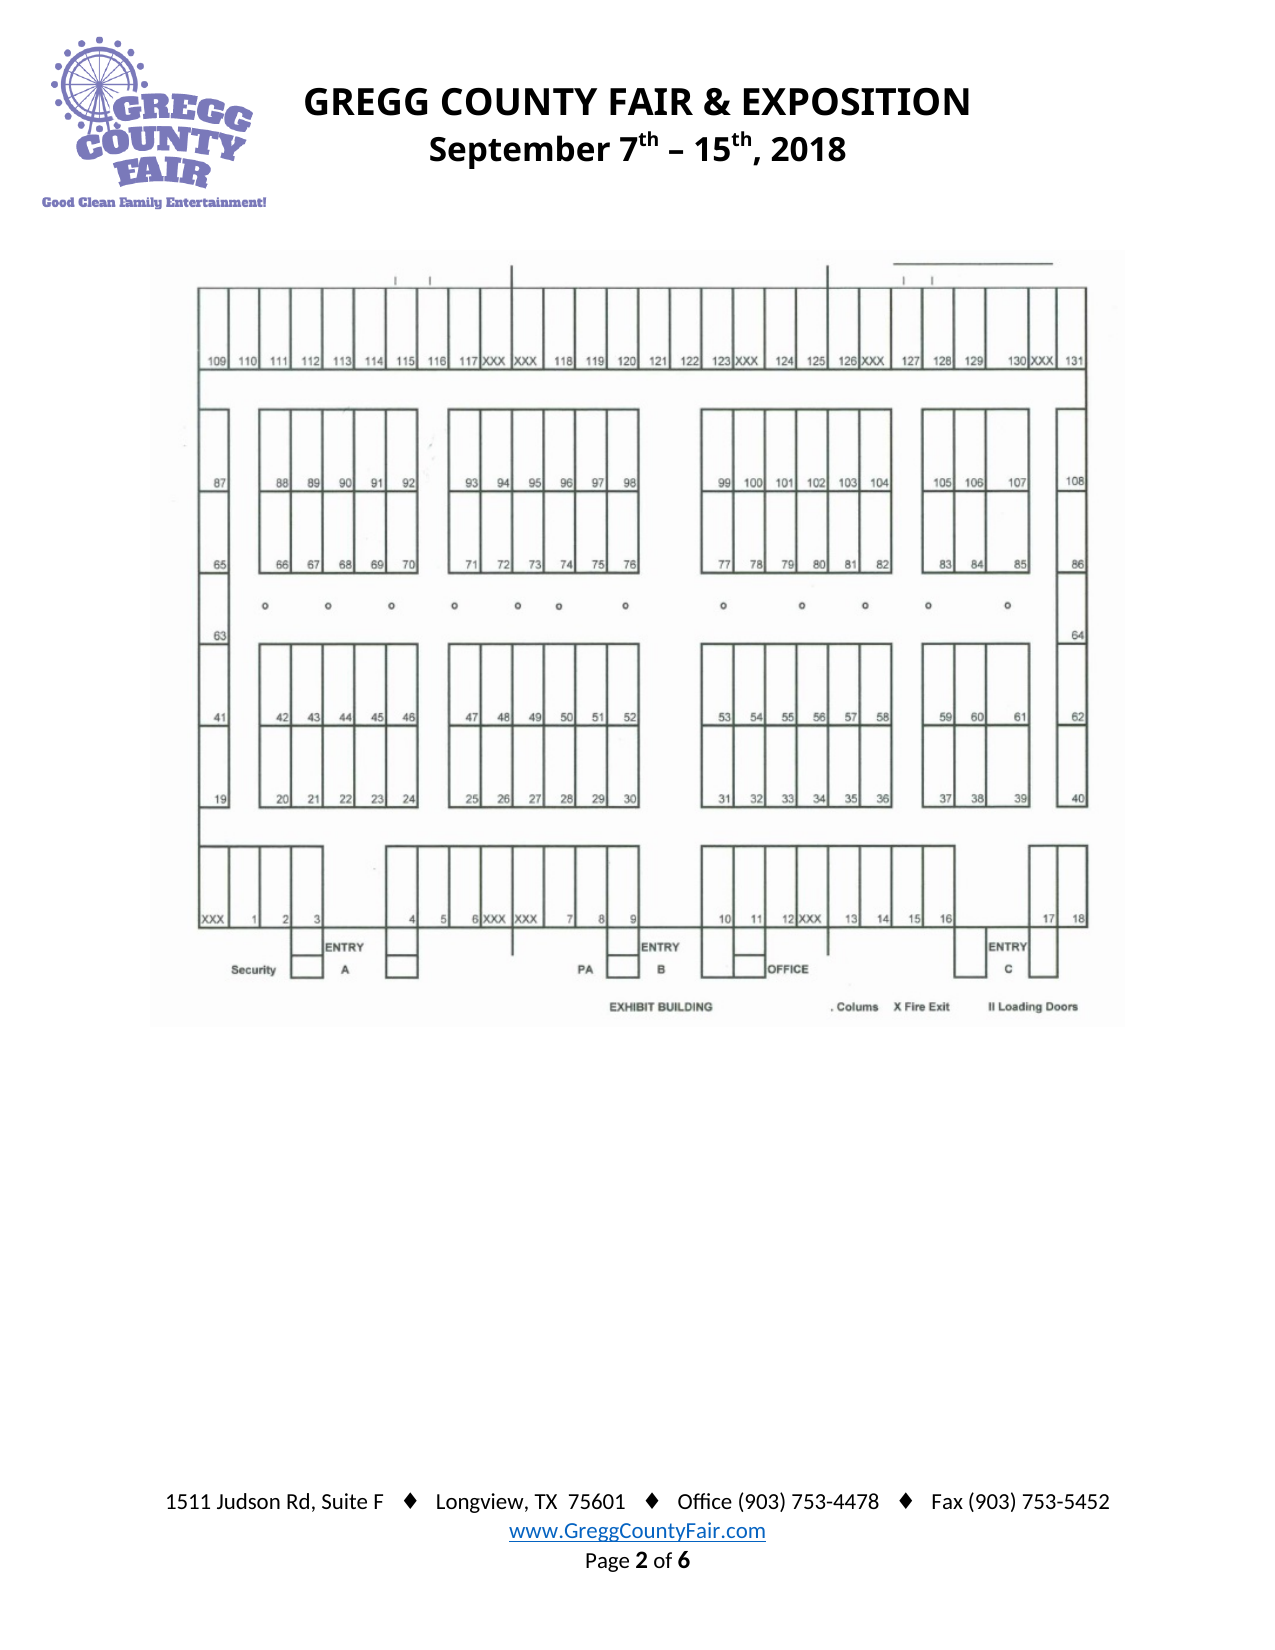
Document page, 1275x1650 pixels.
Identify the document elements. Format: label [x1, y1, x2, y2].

picture [32, 26, 275, 235]
picture [150, 250, 1125, 1027]
